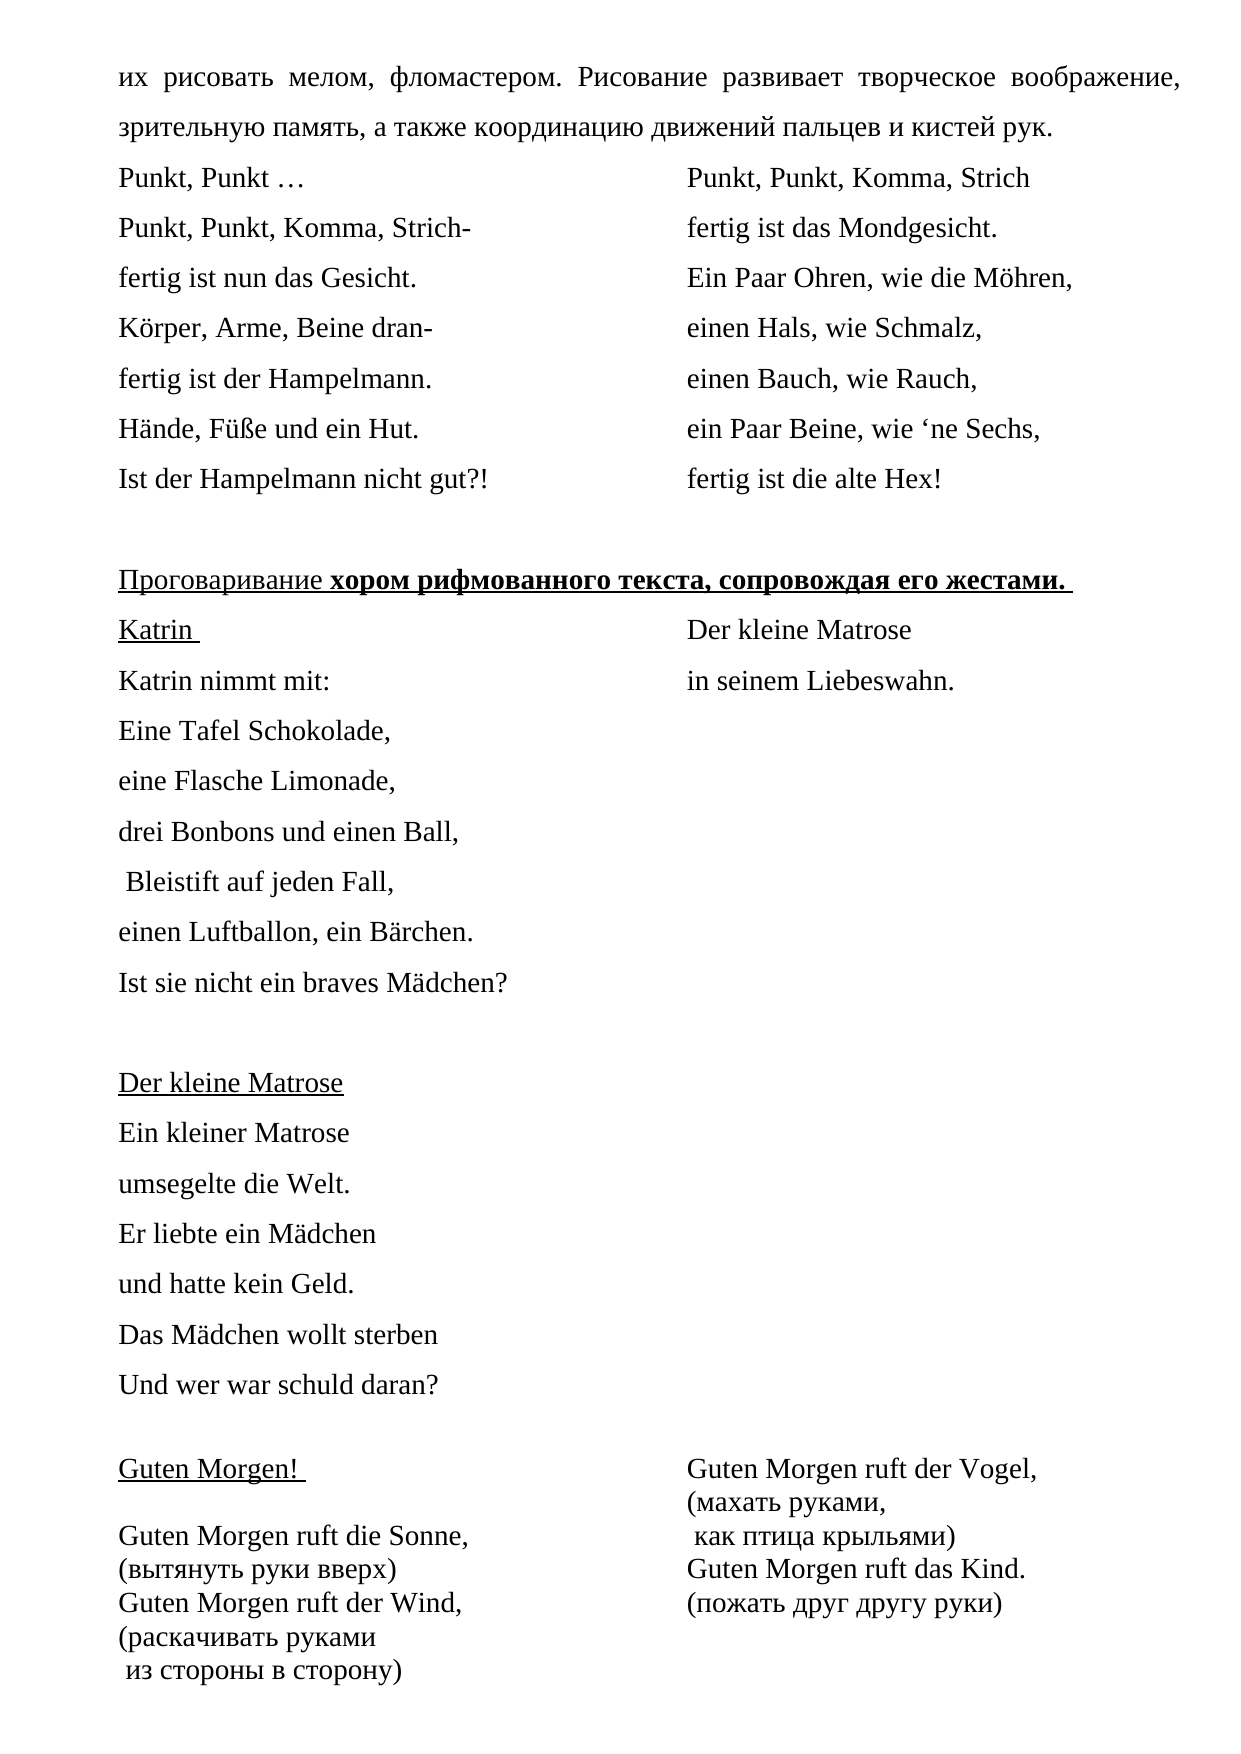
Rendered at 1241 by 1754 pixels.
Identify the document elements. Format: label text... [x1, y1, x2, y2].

text fertig ist die alte Hex! [687, 462, 1181, 495]
text umsegelte die Welt. [118, 1166, 613, 1199]
text Eine Tafel Schokolade, [118, 713, 613, 747]
text Der kleine Matrose [118, 1065, 613, 1099]
text einen Bauch, wie Rauch, [687, 361, 1181, 394]
text Körper, Arme, Beine dran- [118, 311, 613, 344]
text Guten Morgen ruft der Vogel, [687, 1451, 1181, 1484]
text fertig ist der Hampelmann. [118, 361, 613, 394]
text Er liebte ein Mädchen [118, 1216, 613, 1250]
text Der kleine Matrose [687, 612, 1181, 646]
text (пожать друг другу руки) [687, 1585, 1181, 1619]
text und hatte kein Geld. [118, 1267, 613, 1300]
text Punkt, Punkt, Komma, Strich- [118, 210, 613, 243]
text Punkt, Punkt … [118, 160, 613, 193]
text Ist sie nicht ein braves Mädchen? [118, 965, 613, 998]
text fertig ist nun das Gesicht. [118, 260, 613, 294]
text Punkt, Punkt, Komma, Strich [687, 160, 1181, 193]
text (вытянуть руки вверх) [118, 1552, 613, 1585]
text Guten Morgen ruft die Sonne, [118, 1518, 613, 1552]
text ein Paar Beine, wie ‘ne Sechs, [687, 411, 1181, 445]
text Bleistift auf jeden Fall, [118, 864, 613, 898]
text Guten Morgen ruft der Wind, [118, 1585, 613, 1619]
text Ein Paar Ohren, wie die Möhren, [687, 260, 1181, 294]
text Katrin [118, 612, 613, 646]
text in seinem Liebeswahn. [687, 663, 1181, 696]
text einen Luftballon, ein Bärchen. [118, 914, 613, 948]
text из стороны в сторону) [118, 1652, 613, 1686]
text einen Hals, wie Schmalz, [687, 311, 1181, 344]
text (раскачивать руками [118, 1619, 613, 1652]
text fertig ist das Mondgesicht. [687, 210, 1181, 243]
text Hände, Füße und ein Hut. [118, 411, 613, 445]
text Katrin nimmt mit: [118, 663, 613, 696]
text Und wer war schuld daran? [118, 1367, 613, 1401]
text Guten Morgen! [118, 1451, 613, 1484]
text Das Mädchen wollt sterben [118, 1317, 613, 1350]
text eine Flasche Limonade, [118, 763, 613, 797]
text как птица крыльями) [687, 1518, 1181, 1552]
text (махать руками, [687, 1484, 1181, 1518]
text Ein kleiner Matrose [118, 1116, 613, 1149]
text Проговаривание хором рифмованного текста, сопровождая его жестами. [118, 562, 1181, 596]
text Guten Morgen ruft das Kind. [687, 1552, 1181, 1585]
text drei Bonbons und einen Ball, [118, 814, 613, 847]
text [118, 59, 1181, 143]
text Ist der Hampelmann nicht gut?! [118, 462, 613, 495]
